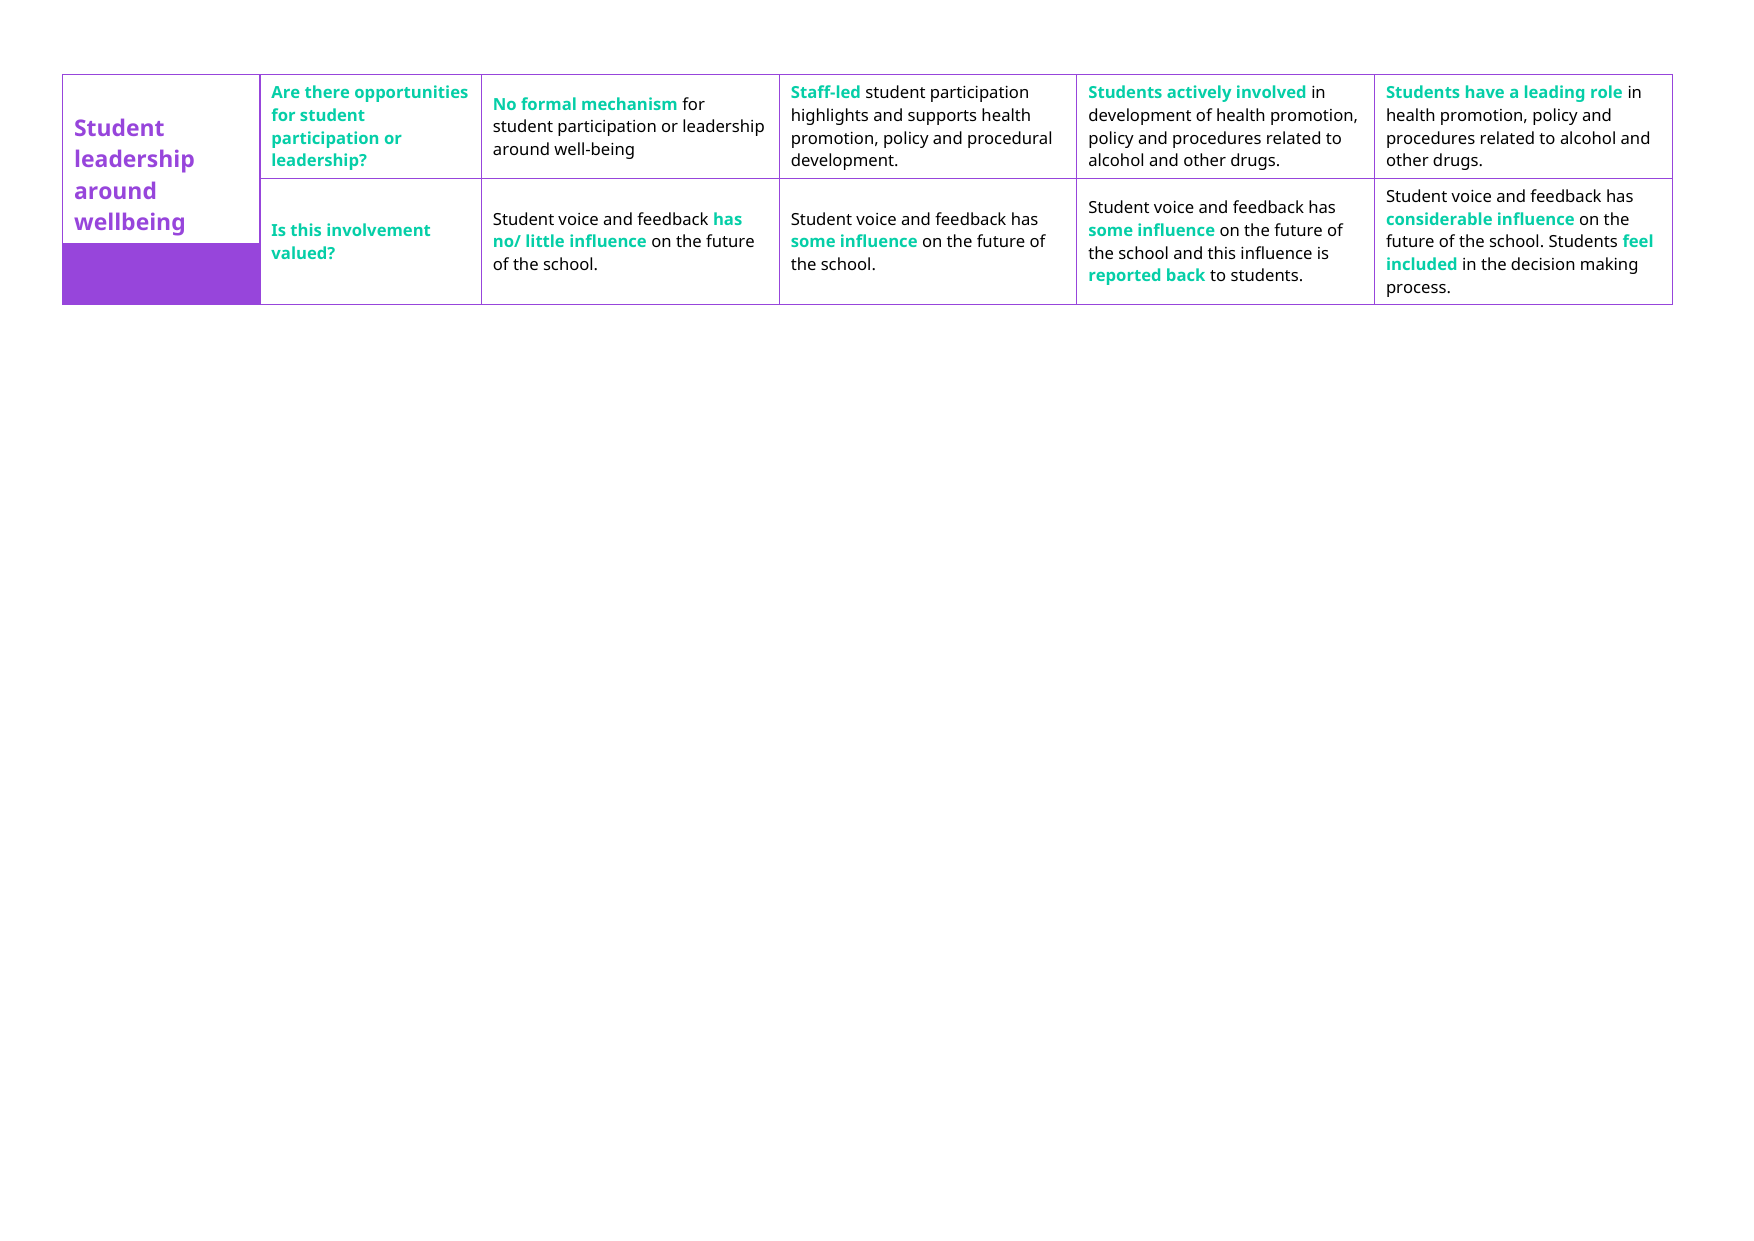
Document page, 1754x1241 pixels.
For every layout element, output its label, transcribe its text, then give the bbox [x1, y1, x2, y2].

table_cell Student leadership around wellbeing [63, 75, 259, 243]
table_cell Students actively involved in development of health promotion, policy and procedures related to alcohol and other drugs. [1077, 75, 1374, 178]
table_cell Student voice and feedback has no/ little influence on the future of the school. [482, 179, 779, 304]
table_cell Students have a leading role in health promotion, policy and procedures related to alcohol and other drugs. [1375, 75, 1672, 178]
table_cell Student voice and feedback has some influence on the future of the school. [780, 179, 1076, 304]
table_cell Are there opportunities for student participation or leadership? [261, 75, 481, 178]
table_cell Student voice and feedback has some influence on the future of the school and this influence is reported back to students. [1077, 179, 1374, 304]
table_cell [63, 244, 259, 304]
table_cell No formal mechanism for student participation or leadership around well-being [482, 75, 779, 178]
table_cell Student voice and feedback has considerable influence on the future of the school. Students feel included in the decision making process. [1375, 179, 1672, 304]
table_cell Is this involvement valued? [261, 179, 481, 304]
table_cell Staff-led student participation highlights and supports health promotion, policy and procedural development. [780, 75, 1076, 178]
